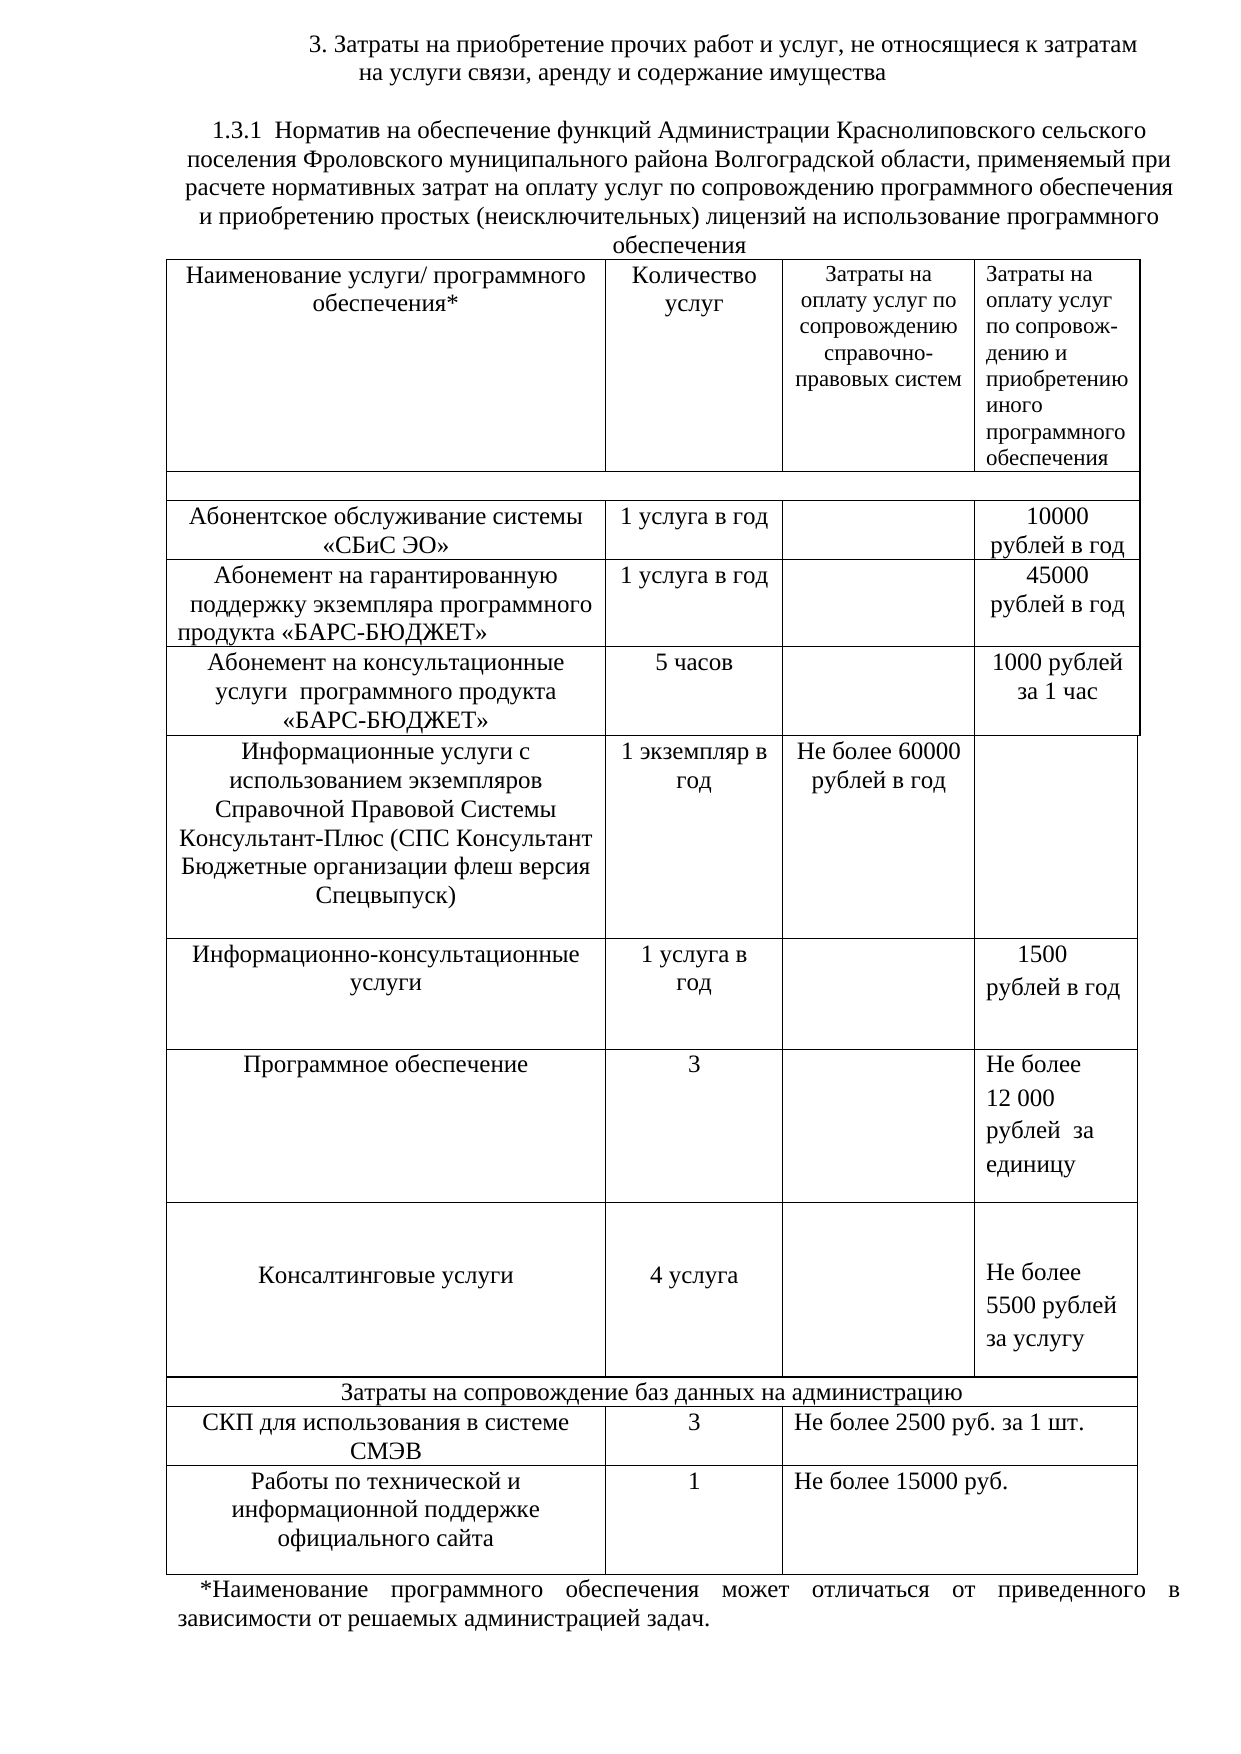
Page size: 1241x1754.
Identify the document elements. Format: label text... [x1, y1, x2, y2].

table_cell 1 услуга в год [606, 560, 782, 646]
table_cell Не более 15000 руб. [783, 1466, 1137, 1573]
table_cell Работы по технической и информационной поддержке официального сайта [167, 1466, 605, 1573]
table_cell Не более 2500 руб. за 1 шт. [783, 1407, 1137, 1465]
table_cell [783, 1050, 974, 1202]
table_cell 1 услуга в год [606, 939, 782, 1048]
text 3. Затраты на приобретение прочих работ и услуг, не относящиеся к затратам [177, 29, 1181, 57]
table_cell 1000 рублей за 1 час [975, 647, 1139, 735]
table_cell Не более 12 000 рублей за единицу [975, 1050, 1137, 1202]
text *Наименование программного обеспечения может отличаться от приведенного в зависимости от решаемых администрацией задач. [177, 1574, 1181, 1632]
table_cell [167, 472, 1139, 500]
table_cell [783, 560, 974, 646]
table_cell [783, 939, 974, 1048]
table_header Наименование услуги/ программного обеспечения* [167, 260, 605, 471]
table_cell 10000 рублей в год [975, 501, 1139, 559]
text 1.3.1 Норматив на обеспечение функций Администрации Краснолиповского сельского поселения Фроловского муниципального района Волгоградской области, применяемый при расчете нормативных затрат на оплату услуг по сопровождению программного обеспечения и приобретению простых (неисключительных) лицензий на использование программного обеспечения [177, 115, 1181, 259]
table_header Затраты на оплату услуг по сопровож-дению и приобретению иного программного обеспечения [975, 260, 1139, 471]
table_cell Программное обеспечение [167, 1050, 605, 1202]
table_cell 1500 рублей в год [975, 939, 1137, 1048]
text на услуги связи, аренду и содержание имущества [177, 57, 1181, 86]
table_cell 4 услуга [606, 1203, 782, 1376]
table_cell 3 [606, 1407, 782, 1465]
table_cell Затраты на сопровождение баз данных на администрацию [167, 1378, 1137, 1406]
table_header Затраты на оплату услуг по сопровождению справочно-правовых систем [783, 260, 974, 471]
table_cell Абонемент на гарантированную поддержку экземпляра программного продукта «БАРС-БЮДЖЕТ» [167, 560, 605, 646]
table_cell 3 [606, 1050, 782, 1202]
table_cell 5 часов [606, 647, 782, 735]
table_cell Консалтинговые услуги [167, 1203, 605, 1376]
table_cell Не более 60000 рублей в год [783, 736, 974, 938]
table_cell Абонемент на консультационные услуги программного продукта «БАРС-БЮДЖЕТ» [167, 647, 605, 735]
table_cell [783, 647, 974, 735]
table_cell [975, 736, 1137, 938]
table_cell Абонентское обслуживание системы «СБиС ЭО» [167, 501, 605, 559]
table_cell 45000 рублей в год [975, 560, 1139, 646]
table_cell Информационно-консультационные услуги [167, 939, 605, 1048]
table_cell [783, 501, 974, 559]
table_cell Не более 5500 рублей за услугу [975, 1203, 1137, 1376]
table_cell 1 [606, 1466, 782, 1573]
table_cell 1 экземпляр в год [606, 736, 782, 938]
table_cell [783, 1203, 974, 1376]
table_cell СКП для использования в системе СМЭВ [167, 1407, 605, 1465]
table_cell Информационные услуги с использованием экземпляров Справочной Правовой Системы Консультант-Плюс (СПС Консультант Бюджетные организации флеш версия Спецвыпуск) [167, 736, 605, 938]
table_header Количество услуг [606, 260, 782, 471]
table_cell 1 услуга в год [606, 501, 782, 559]
